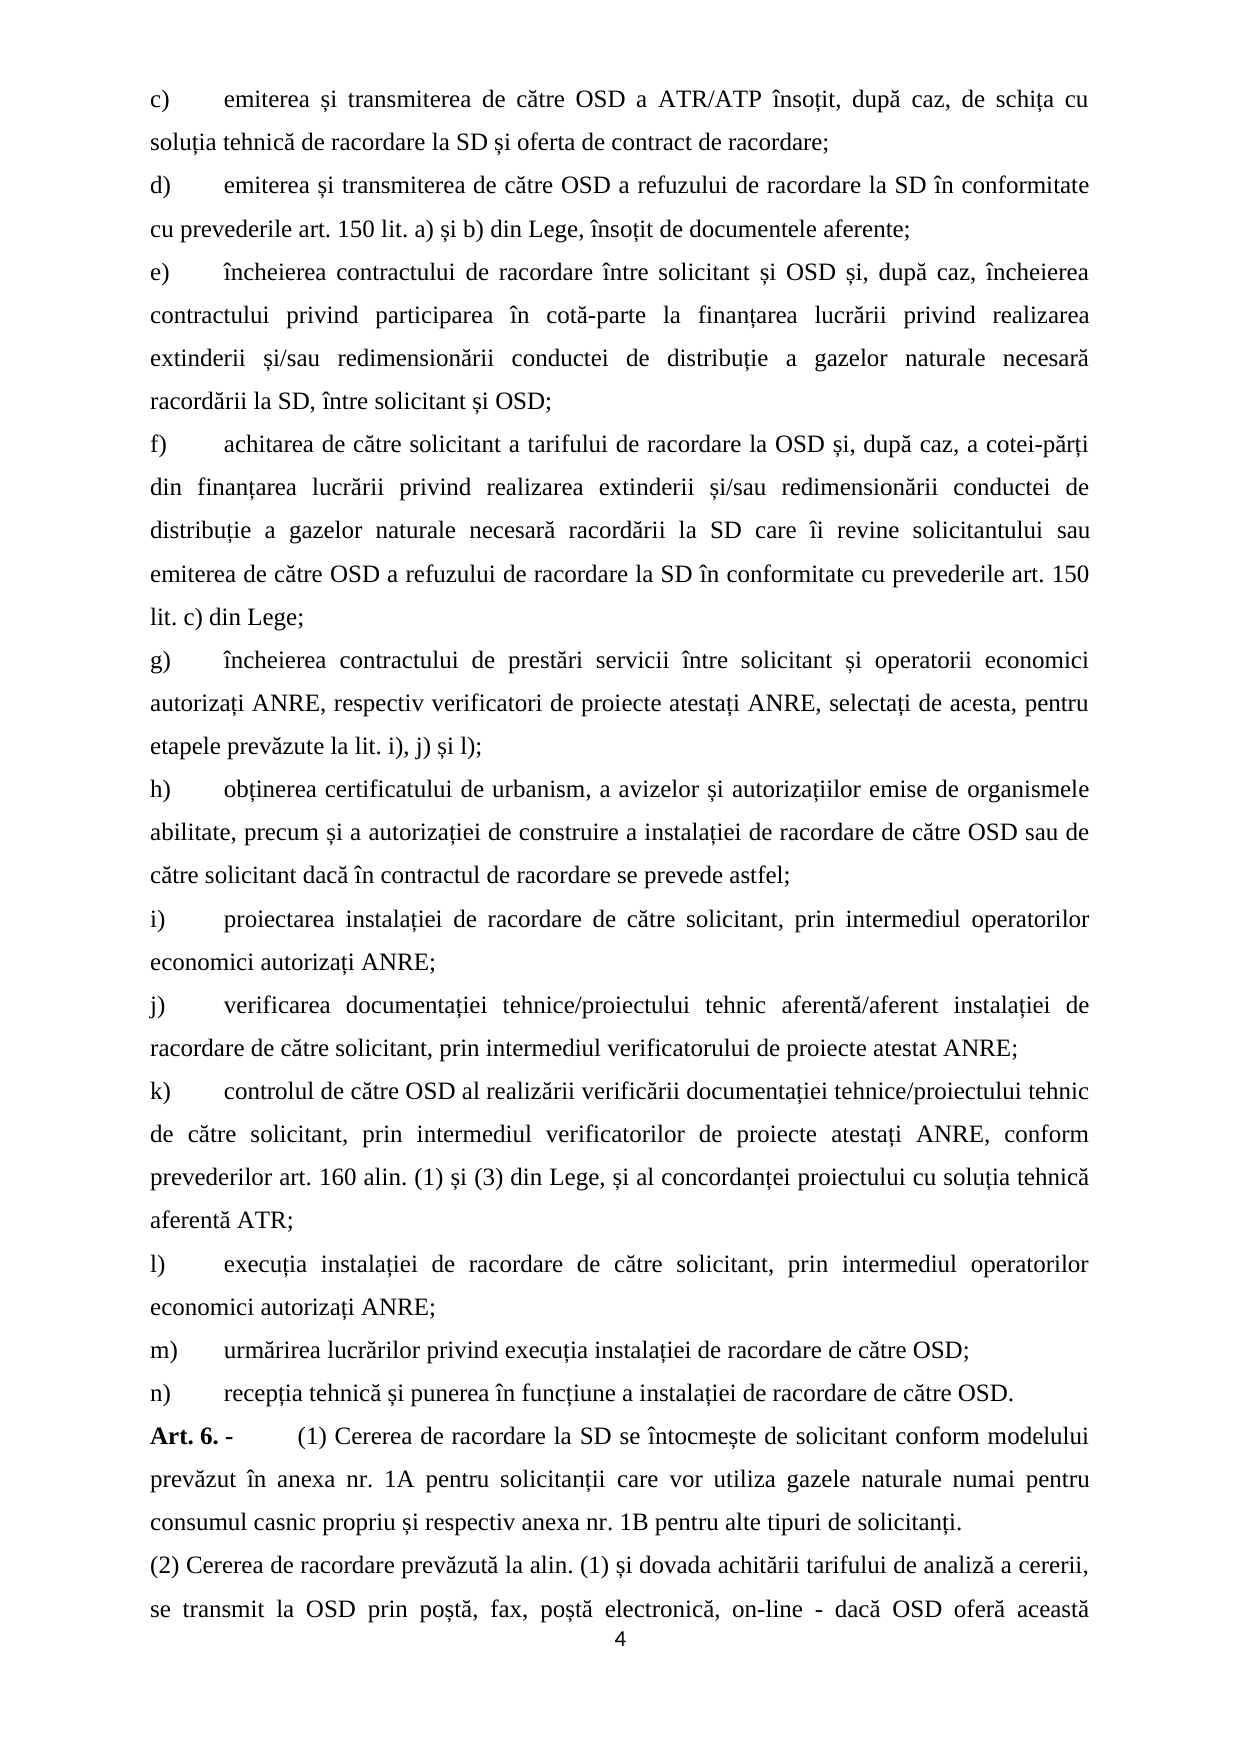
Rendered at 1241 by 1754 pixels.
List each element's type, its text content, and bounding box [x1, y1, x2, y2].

list controlul de către OSD al realizării verificării documentației tehnice/proiectului tehnic de către solicitant, prin intermediul verificatorilor de proiecte atestați ANRE, conform prevederilor art. 160 alin. (1) și (3) din Lege, și al concordanței proiectului cu soluția tehnică aferentă ATR; [150, 1076, 1090, 1234]
list emiterea și transmiterea de către OSD a refuzului de racordare la SD în conformitate cu prevederile art. 150 lit. a) și b) din Lege, însoțit de documentele aferente; [150, 171, 1090, 242]
list urmărirea lucrărilor privind execuția instalației de racordare de către OSD; [150, 1335, 1090, 1364]
list achitarea de către solicitant a tarifului de racordare la OSD și, după caz, a cotei-părți din finanțarea lucrării privind realizarea extinderii și/sau redimensionării conductei de distribuție a gazelor naturale necesară racordării la SD care îi revine solicitantului sau emiterea de către OSD a refuzului de racordare la SD în conformitate cu prevederile art. 150 lit. c) din Lege; [150, 429, 1090, 631]
list încheierea contractului de prestări servicii între solicitant și operatorii economici autorizați ANRE, respectiv verificatori de proiecte atestați ANRE, selectați de acesta, pentru etapele prevăzute la lit. i), j) și l); [150, 645, 1090, 760]
list (1) Cererea de racordare la SD se întocmește de solicitant conform modelului prevăzut în anexa nr. 1A pentru solicitanții care vor utiliza gazele naturale numai pentru consumul casnic propriu și respectiv anexa nr. 1B pentru alte tipuri de solicitanți. [150, 1421, 1090, 1536]
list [150, 1551, 1090, 1622]
list proiectarea instalației de racordare de către solicitant, prin intermediul operatorilor economici autorizați ANRE; [150, 904, 1090, 976]
list execuția instalației de racordare de către solicitant, prin intermediul operatorilor economici autorizați ANRE; [150, 1249, 1090, 1321]
list verificarea documentației tehnice/proiectului tehnic aferentă/aferent instalației de racordare de către solicitant, prin intermediul verificatorului de proiecte atestat ANRE; [150, 990, 1090, 1062]
list obținerea certificatului de urbanism, a avizelor și autorizațiilor emise de organismele abilitate, precum și a autorizației de construire a instalației de racordare de către OSD sau de către solicitant dacă în contractul de racordare se prevede astfel; [150, 774, 1090, 889]
list emiterea și transmiterea de către OSD a ATR/ATP însoțit, după caz, de schița cu soluția tehnică de racordare la SD și oferta de contract de racordare; [150, 84, 1090, 156]
list recepția tehnică și punerea în funcțiune a instalației de racordare de către OSD. [150, 1378, 1090, 1407]
list încheierea contractului de racordare între solicitant și OSD și, după caz, încheierea contractului privind participarea în cotă-parte la finanțarea lucrării privind realizarea extinderii și/sau redimensionării conductei de distribuție a gazelor naturale necesară racordării la SD, între solicitant și OSD; [150, 257, 1090, 415]
